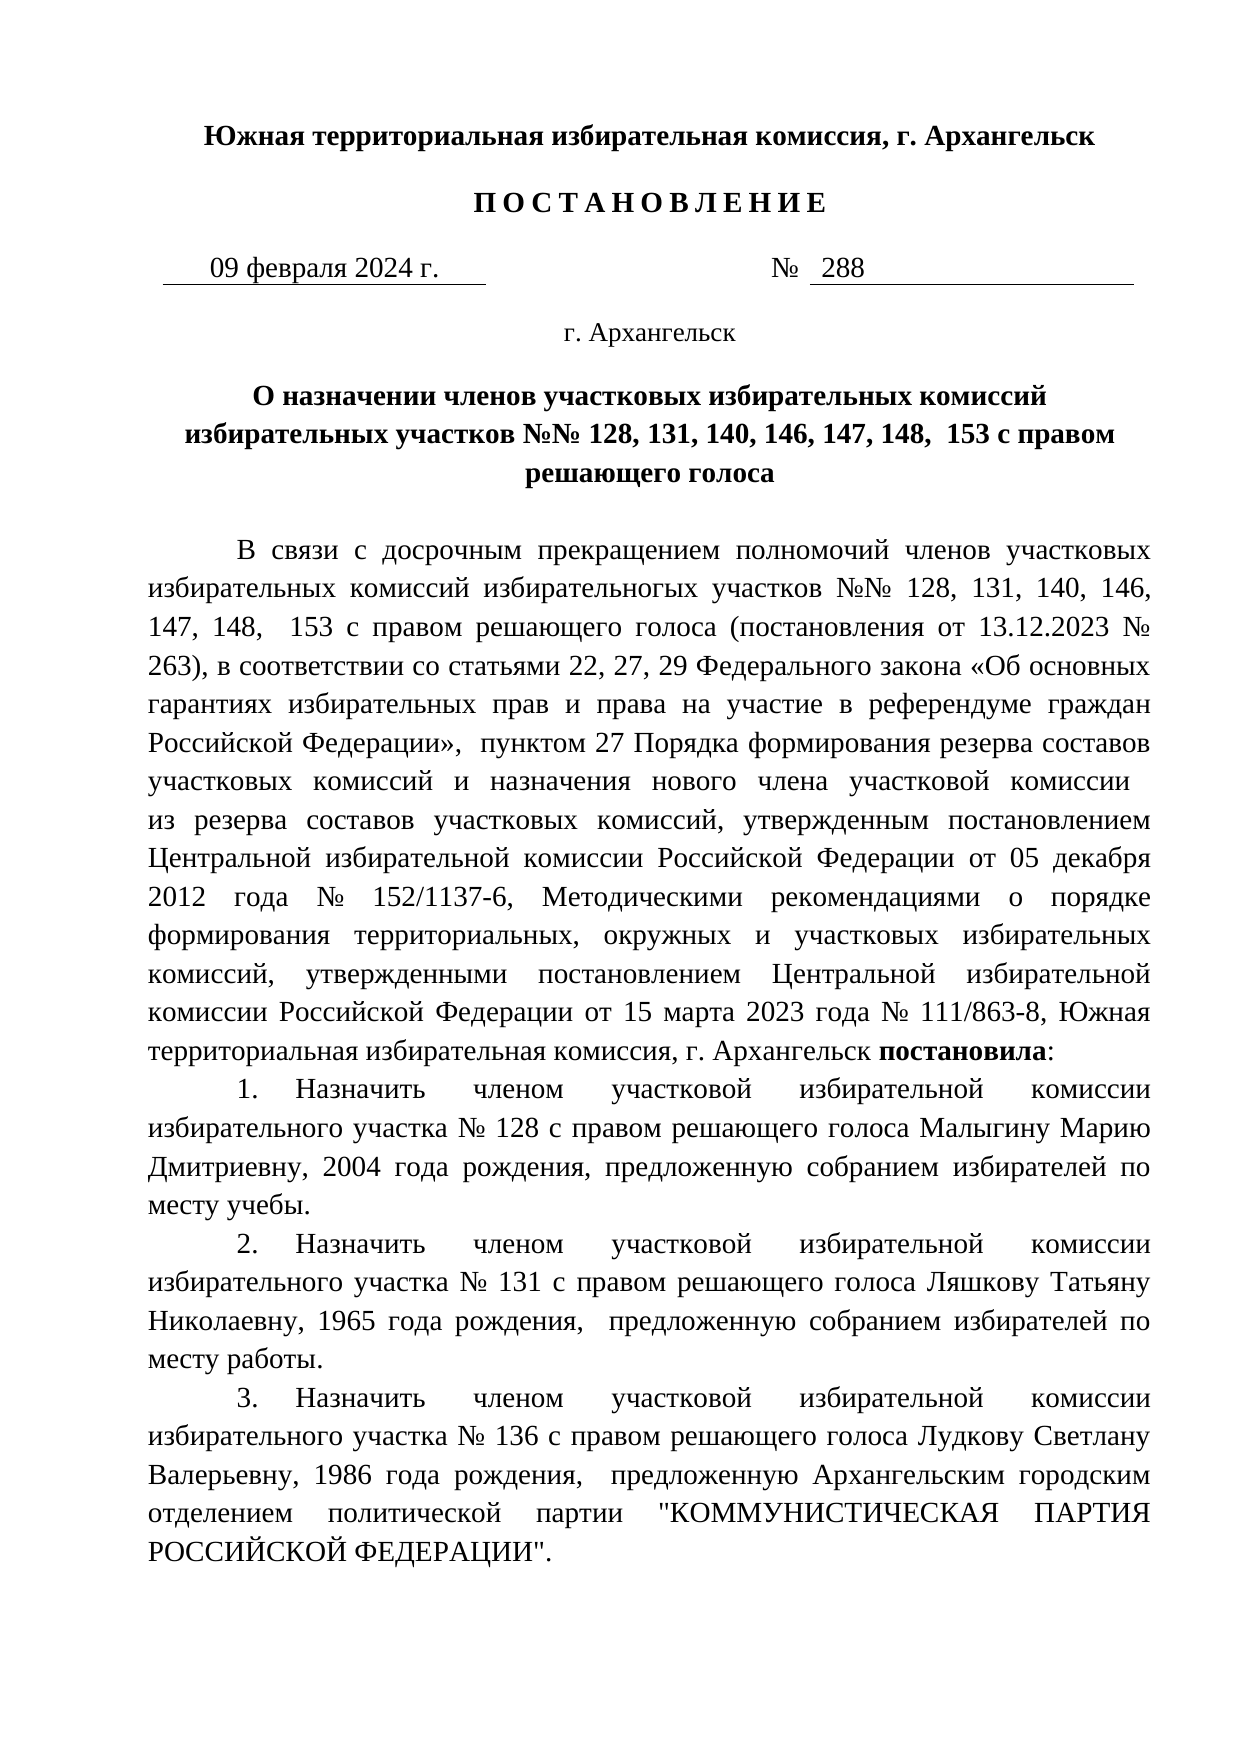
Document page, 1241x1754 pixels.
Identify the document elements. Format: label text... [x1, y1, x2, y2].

table_header № [486, 250, 810, 283]
list Назначить членом участковой избирательной комиссии избирательного участка № 131 с правом решающего голоса Ляшкову Татьяну Николаевну, 1965 года рождения, предложенную собранием избирателей по месту работы. [148, 1226, 1152, 1375]
list Назначить членом участковой избирательной комиссии избирательного участка № 128 с правом решающего голоса Малыгину Марию Дмитриевну, 2004 года рождения, предложенную собранием избирателей по месту учебы. [148, 1072, 1152, 1221]
text О назначении членов участковых избирательных комиссий избирательных участков №№ 128, 131, 140, 146, 147, 148, 153 с правом решающего голоса [148, 378, 1152, 488]
text В связи с досрочным прекращением полномочий членов участковых избирательных комиссий избирательногых участков №№ 128, 131, 140, 146, 147, 148, 153 с правом решающего голоса (постановления от 13.12.2023 № 263), в соответствии со статьями 22, 27, 29 Федерального закона «Об основных гарантиях избирательных прав и права на участие в референдуме граждан Российской Федерации», пунктом 27 Порядка формирования резерва составов участковых комиссий и назначения нового члена участковой комиссии из резерва составов участковых комиссий, утвержденным постановлением Центральной избирательной комиссии Российской Федерации от 05 декабря 2012 года № 152/1137-6, Методическими рекомендациями о порядке формирования территориальных, окружных и участковых избирательных комиссий, утвержденными постановлением Центральной избирательной комиссии Российской Федерации от 15 марта 2023 года № 111/863-8, Южная территориальная избирательная комиссия, г. Архангельск постановила: [148, 532, 1152, 1067]
text г. Архангельск [148, 316, 1152, 347]
text ПОСТАНОВЛЕНИЕ [148, 185, 1152, 219]
list Назначить членом участковой избирательной комиссии избирательного участка № 136 с правом решающего голоса Лудкову Светлану Валерьевну, 1986 года рождения, предложенную Архангельским городским отделением политической партии "КОММУНИСТИЧЕСКАЯ ПАРТИЯ РОССИЙСКОЙ ФЕДЕРАЦИИ". [148, 1380, 1152, 1568]
text Южная территориальная избирательная комиссия, г. Архангельск [148, 118, 1152, 152]
table_header 09 февраля 2024 г. [163, 250, 486, 283]
table_header 288 [810, 250, 1133, 283]
